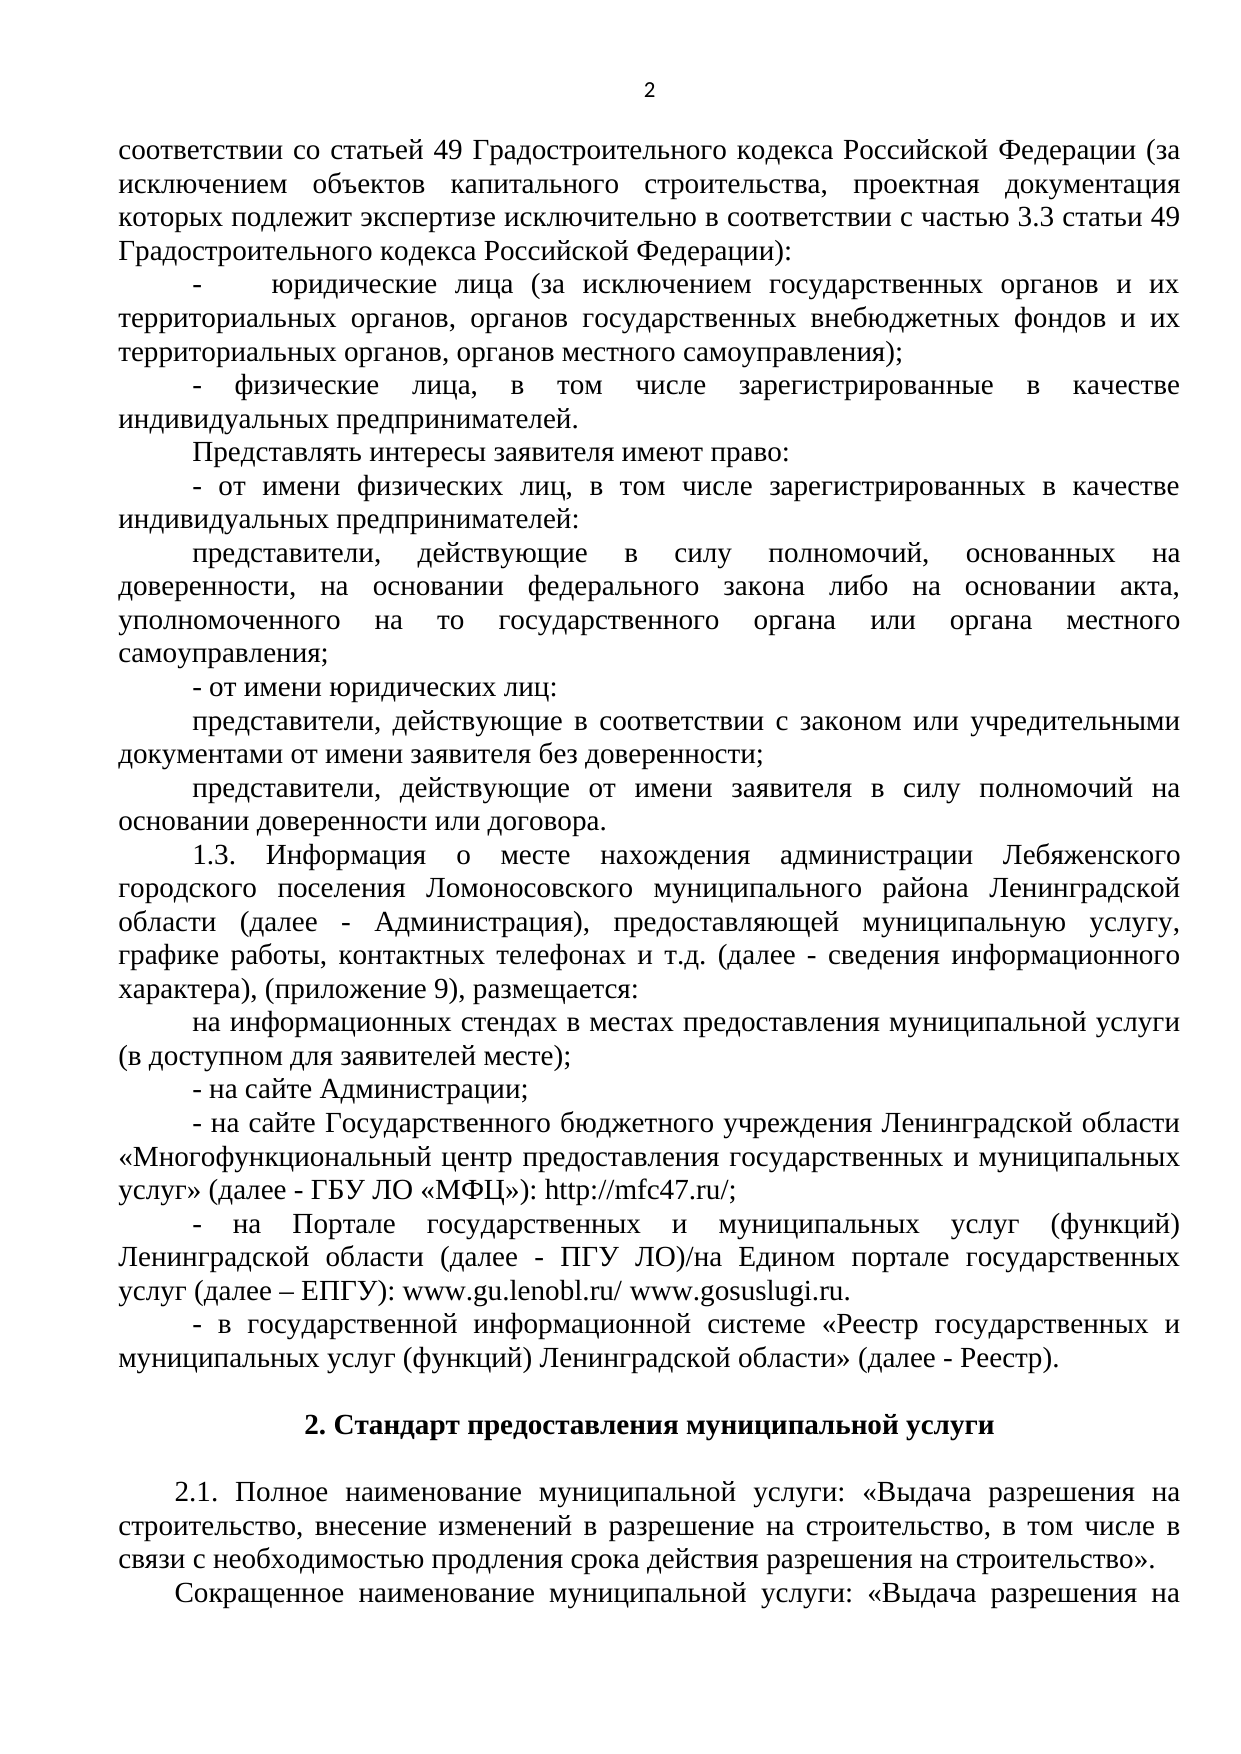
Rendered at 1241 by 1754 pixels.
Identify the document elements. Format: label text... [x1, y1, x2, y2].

list - юридические лица (за исключением государственных органов и их территориальных органов, органов государственных внебюджетных фондов и их территориальных органов, органов местного самоуправления); [118, 267, 1181, 367]
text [118, 132, 1181, 267]
text - на сайте Администрации; [118, 1072, 1181, 1105]
list - физические лица, в том числе зарегистрированные в качестве индивидуальных предпринимателей. [118, 367, 1181, 434]
text 2.1. Полное наименование муниципальной услуги: «Выдача разрешения на строительство, внесение изменений в разрешение на строительство, в том числе в связи с необходимостью продления срока действия разрешения на строительство». [118, 1474, 1181, 1575]
text - на Портале государственных и муниципальных услуг (функций) Ленинградской области (далее - ПГУ ЛО)/на Едином портале государственных услуг (далее – ЕПГУ): www.gu.lenobl.ru/ www.gosuslugi.ru. [118, 1206, 1181, 1306]
list Представлять интересы заявителя имеют право: [118, 434, 1181, 468]
text 1.3. Информация о месте нахождения администрации Лебяженского городского поселения Ломоносовского муниципального района Ленинградской области (далее - Администрация), предоставляющей муниципальную услугу, графике работы, контактных телефонах и т.д. (далее - сведения информационного характера), (приложение 9), размещается: [118, 837, 1181, 1004]
text 2. Стандарт предоставления муниципальной услуги [118, 1407, 1181, 1441]
text на информационных стендах в местах предоставления муниципальной услуги (в доступном для заявителей месте); [118, 1004, 1181, 1072]
list представители, действующие в соответствии с законом или учредительными документами от имени заявителя без доверенности; [118, 703, 1181, 770]
list - от имени юридических лиц: [118, 669, 1181, 703]
text - на сайте Государственного бюджетного учреждения Ленинградской области «Многофункциональный центр предоставления государственных и муниципальных услуг» (далее - ГБУ ЛО «МФЦ»): http://mfc47.ru/; [118, 1105, 1181, 1206]
text - в государственной информационной системе «Реестр государственных и муниципальных услуг (функций) Ленинградской области» (далее - Реестр). [118, 1306, 1181, 1373]
list представители, действующие от имени заявителя в силу полномочий на основании доверенности или договора. [118, 770, 1181, 837]
list - от имени физических лиц, в том числе зарегистрированных в качестве индивидуальных предпринимателей: [118, 468, 1181, 535]
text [118, 1575, 1181, 1608]
list представители, действующие в силу полномочий, основанных на доверенности, на основании федерального закона либо на основании акта, уполномоченного на то государственного органа или органа местного самоуправления; [118, 535, 1181, 669]
